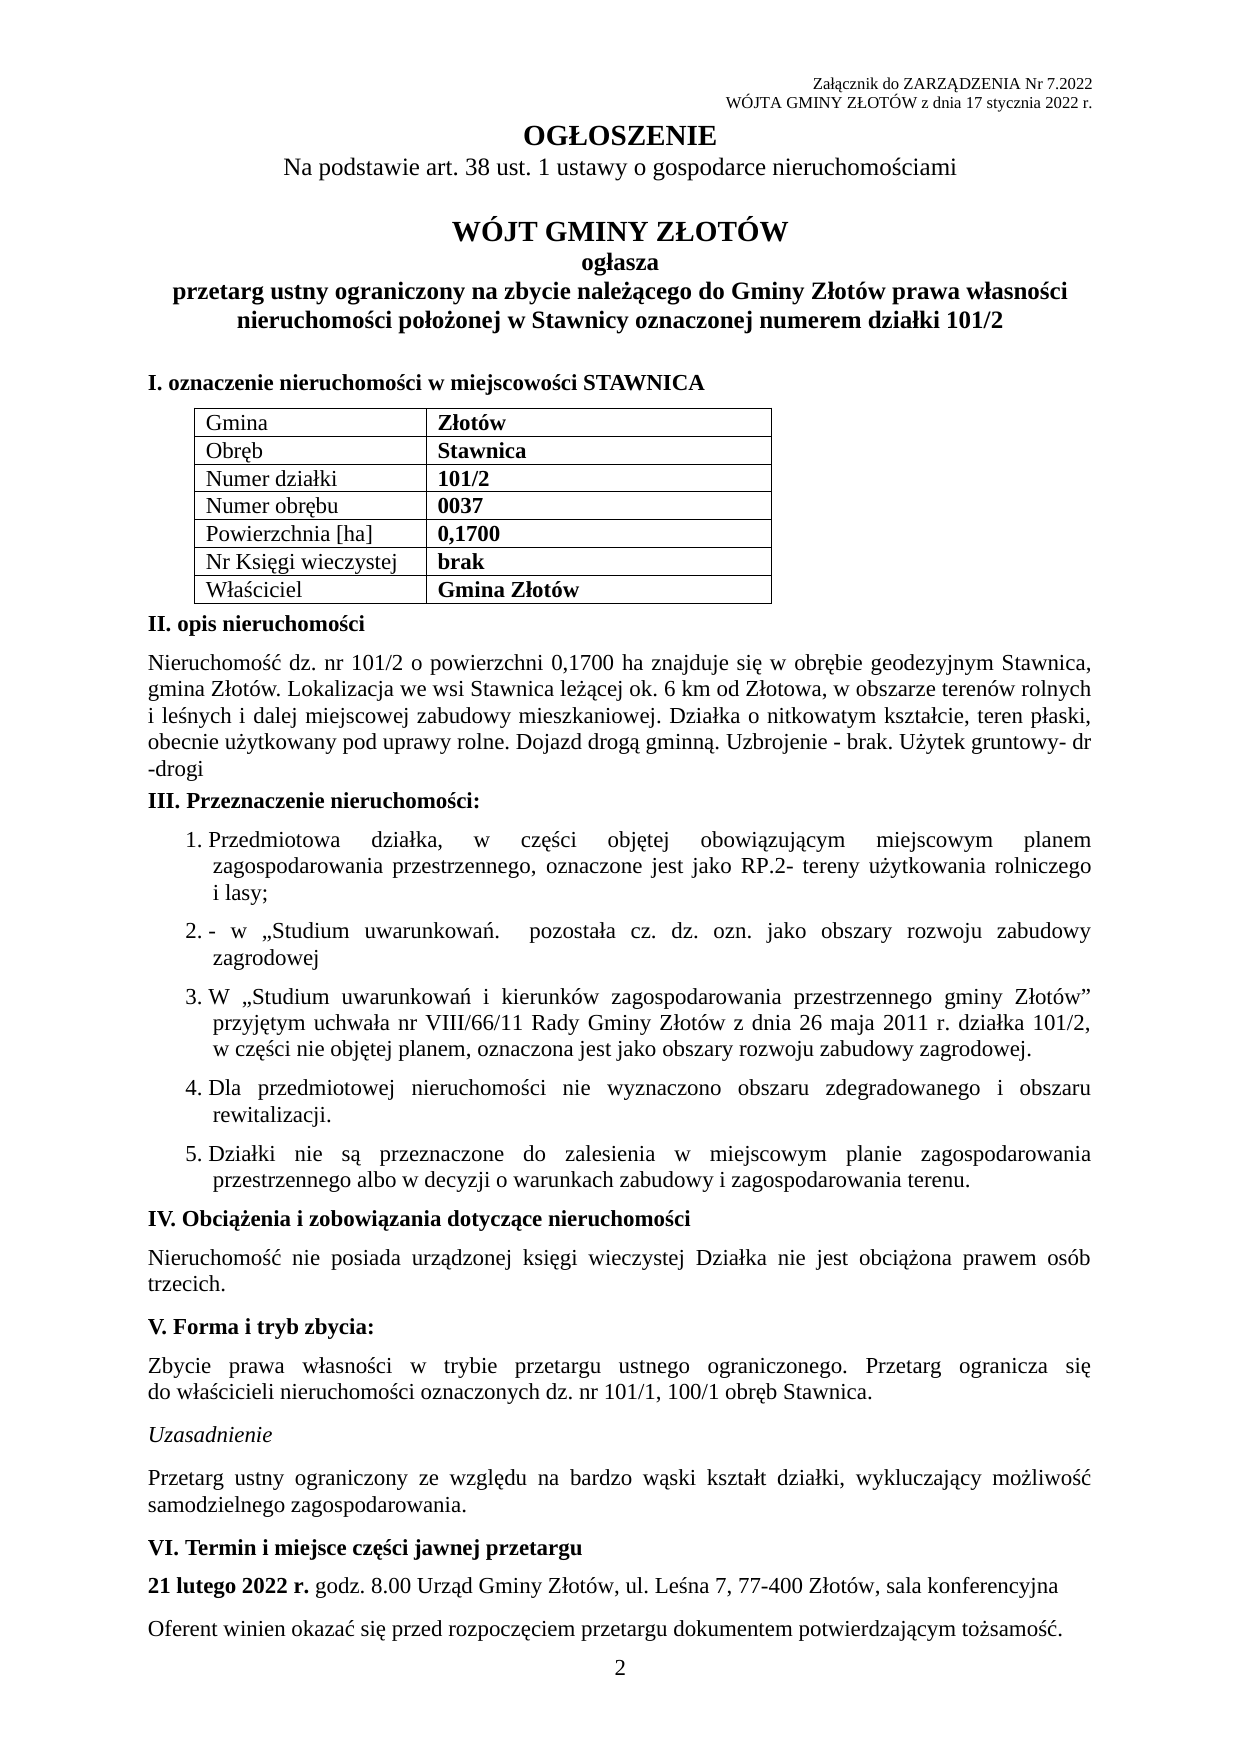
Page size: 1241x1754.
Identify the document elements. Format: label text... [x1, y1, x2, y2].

table_cell Stawnica [427, 437, 771, 464]
text ogłasza [148, 247, 1092, 276]
subtitle oznaczenie nieruchomości w miejscowości STAWNICA [148, 369, 1092, 395]
text Uzasadnienie [148, 1421, 1092, 1448]
table_header Złotów [427, 409, 771, 436]
text Nieruchomość dz. nr 101/2 o powierzchni 0,1700 ha znajduje się w obrębie geodezyjnym Stawnica, gmina Złotów. Lokalizacja we wsi Stawnica leżącej ok. 6 km od Złotowa, w obszarze terenów rolnych i leśnych i dalej miejscowej zabudowy mieszkaniowej. Działka o nitkowatym kształcie, teren płaski, obecnie użytkowany pod uprawy rolne. Dojazd drogą gminną. Uzbrojenie - brak. Użytek gruntowy- dr -drogi [148, 649, 1092, 781]
subtitle Przedmiotowa działka, w części objętej obowiązującym miejscowym planem zagospodarowania przestrzennego, oznaczone jest jako RP.2- tereny użytkowania rolniczego i lasy; [185, 826, 1092, 905]
table_cell Nr Księgi wieczystej [195, 548, 426, 575]
text Nieruchomość nie posiada urządzonej księgi wieczystej Działka nie jest obciążona prawem osób trzecich. [148, 1244, 1092, 1296]
text Zbycie prawa własności w trybie przetargu ustnego ograniczonego. Przetarg ogranicza się do właścicieli nieruchomości oznaczonych dz. nr 101/1, 100/1 obręb Stawnica. [148, 1352, 1092, 1404]
table_header Gmina [195, 409, 426, 436]
subtitle W „Studium uwarunkowań i kierunków zagospodarowania przestrzennego gminy Złotów” przyjętym uchwała nr VIII/66/11 Rady Gminy Złotów z dnia 26 maja 2011 r. działka 101/2, w części nie objętej planem, oznaczona jest jako obszary rozwoju zabudowy zagrodowej. [185, 983, 1092, 1062]
subtitle Przeznaczenie nieruchomości: [148, 787, 1092, 813]
text przetarg ustny ograniczony na zbycie należącego do Gminy Złotów prawa własności nieruchomości położonej w Stawnicy oznaczonej numerem działki 101/2 [148, 276, 1092, 334]
subtitle Forma i tryb zbycia: [148, 1313, 1092, 1339]
text Przetarg ustny ograniczony ze względu na bardzo wąski kształt działki, wykluczający możliwość samodzielnego zagospodarowania. [148, 1464, 1092, 1517]
table_cell 0,1700 [427, 520, 771, 547]
text 21 lutego 2022 r. godz. 8.00 Urząd Gminy Złotów, ul. Leśna 7, 77-400 Złotów, sala konferencyjna [148, 1572, 1092, 1599]
text WÓJT GMINY ZŁOTÓW [148, 214, 1092, 247]
subtitle Dla przedmiotowej nieruchomości nie wyznaczono obszaru zdegradowanego i obszaru rewitalizacji. [185, 1074, 1092, 1127]
text Oferent winien okazać się przed rozpoczęciem przetargu dokumentem potwierdzającym tożsamość. [148, 1616, 1092, 1642]
table_cell Gmina Złotów [427, 576, 771, 603]
subtitle Działki nie są przeznaczone do zalesienia w miejscowym planie zagospodarowania przestrzennego albo w decyzji o warunkach zabudowy i zagospodarowania terenu. [185, 1139, 1092, 1192]
subtitle opis nieruchomości [148, 610, 1092, 637]
table_cell Numer działki [195, 465, 426, 491]
subtitle Termin i miejsce części jawnej przetargu [148, 1534, 1092, 1560]
subtitle Obciążenia i zobowiązania dotyczące nieruchomości [148, 1205, 1092, 1231]
table_cell Obręb [195, 437, 426, 464]
table_cell Właściciel [195, 576, 426, 603]
subtitle - w „Studium uwarunkowań. pozostała cz. dz. ozn. jako obszary rozwoju zabudowy zagrodowej [185, 918, 1092, 970]
table_cell brak [427, 548, 771, 575]
text Na podstawie art. 38 ust. 1 ustawy o gospodarce nieruchomościami [148, 152, 1092, 180]
table_cell 101/2 [427, 465, 771, 491]
table_cell Powierzchnia [ha] [195, 520, 426, 547]
text OGŁOSZENIE [148, 118, 1092, 152]
table_cell 0037 [427, 492, 771, 519]
table_cell Numer obrębu [195, 492, 426, 519]
